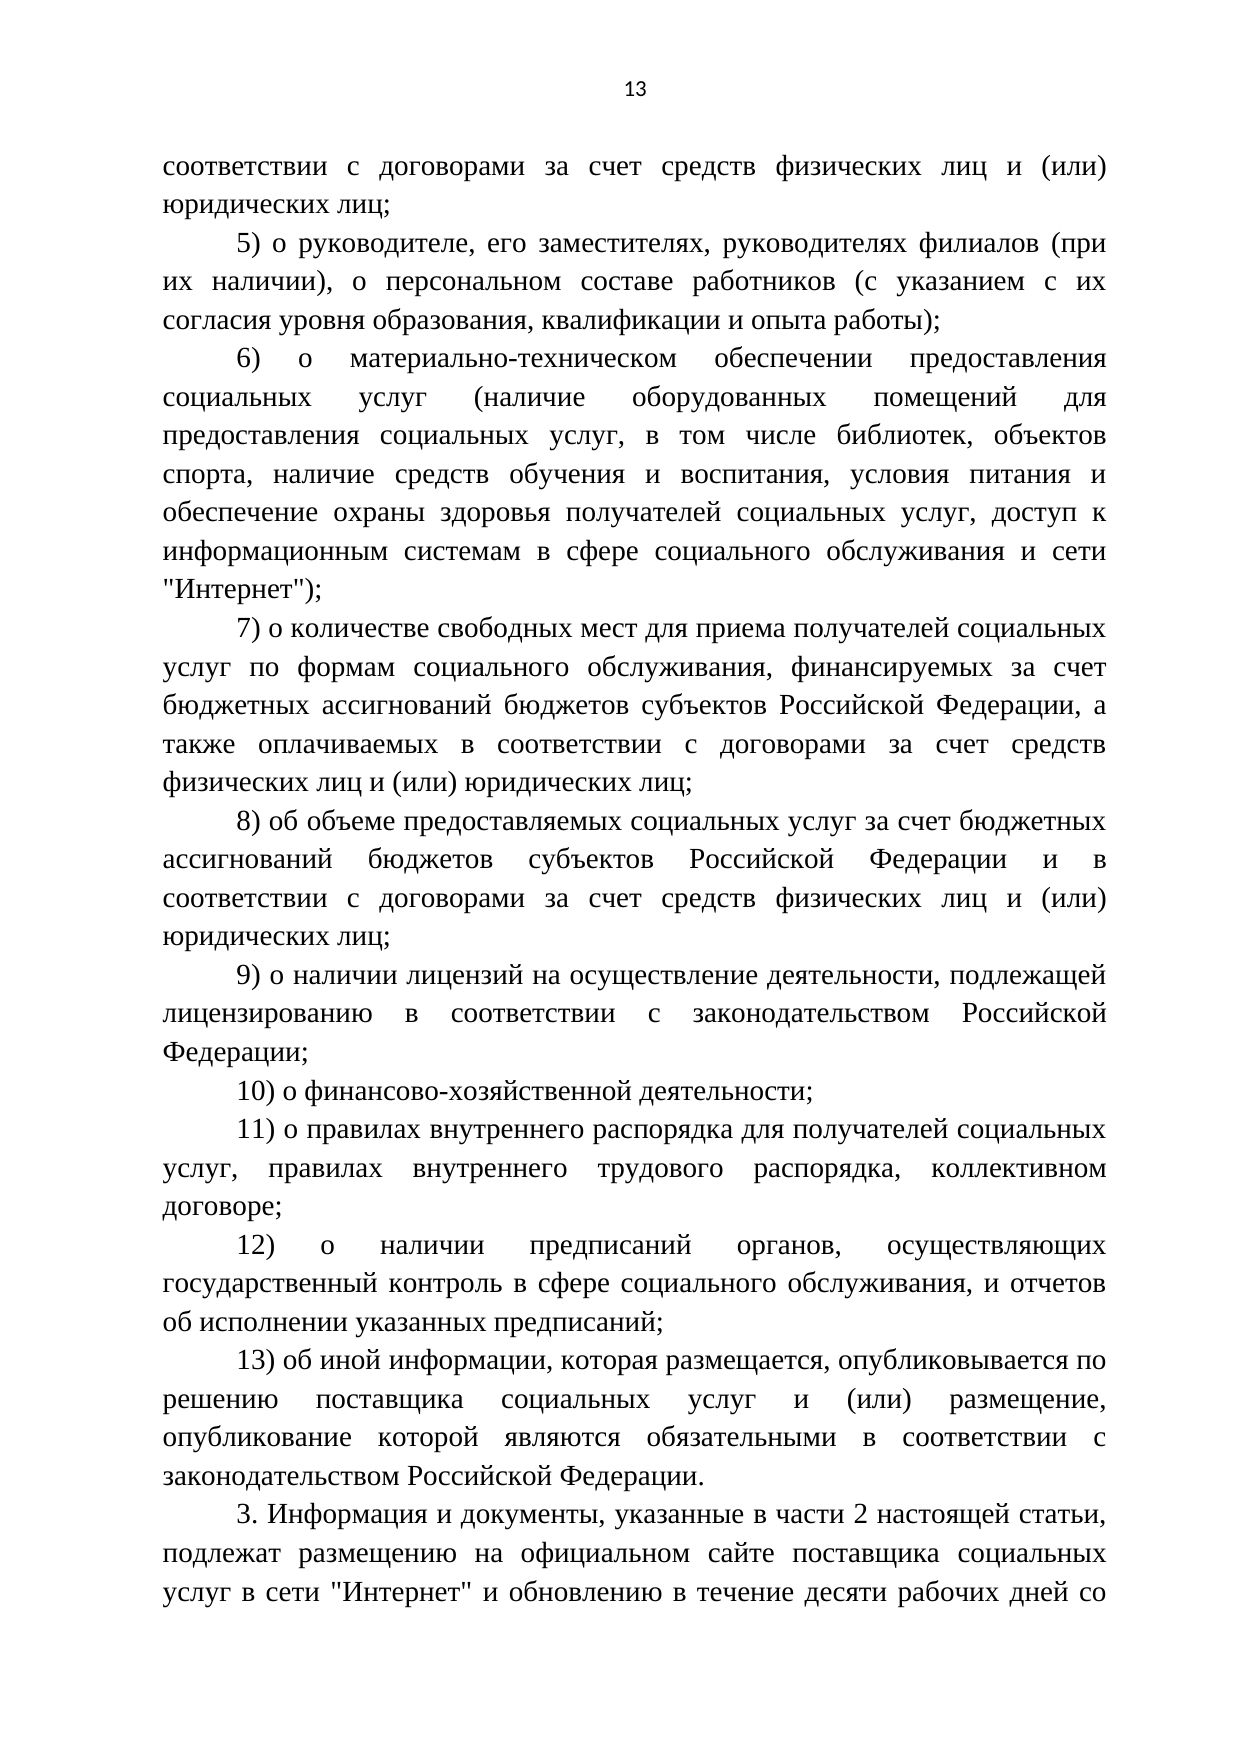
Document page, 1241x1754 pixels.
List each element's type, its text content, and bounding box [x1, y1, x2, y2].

text 6) о материально-техническом обеспечении предоставления социальных услуг (наличие оборудованных помещений для предоставления социальных услуг, в том числе библиотек, объектов спорта, наличие средств обучения и воспитания, условия питания и обеспечение охраны здоровья получателей социальных услуг, доступ к информационным системам в сфере социального обслуживания и сети "Интернет"); [162, 340, 1107, 605]
text 7) о количестве свободных мест для приема получателей социальных услуг по формам социального обслуживания, финансируемых за счет бюджетных ассигнований бюджетов субъектов Российской Федерации, а также оплачиваемых в соответствии с договорами за счет средств физических лиц и (или) юридических лиц; [162, 610, 1107, 798]
text 10) о финансово-хозяйственной деятельности; [162, 1073, 1107, 1106]
text 11) о правилах внутреннего распорядка для получателей социальных услуг, правилах внутреннего трудового распорядка, коллективном договоре; [162, 1111, 1107, 1222]
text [162, 1497, 1107, 1607]
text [162, 148, 1107, 220]
text 13) об иной информации, которая размещается, опубликовывается по решению поставщика социальных услуг и (или) размещение, опубликование которой являются обязательными в соответствии с законодательством Российской Федерации. [162, 1342, 1107, 1492]
text 12) о наличии предписаний органов, осуществляющих государственный контроль в сфере социального обслуживания, и отчетов об исполнении указанных предписаний; [162, 1227, 1107, 1337]
text 9) о наличии лицензий на осуществление деятельности, подлежащей лицензированию в соответствии с законодательством Российской Федерации; [162, 957, 1107, 1068]
text 8) об объеме предоставляемых социальных услуг за счет бюджетных ассигнований бюджетов субъектов Российской Федерации и в соответствии с договорами за счет средств физических лиц и (или) юридических лиц; [162, 803, 1107, 952]
text 5) о руководителе, его заместителях, руководителях филиалов (при их наличии), о персональном составе работников (с указанием с их согласия уровня образования, квалификации и опыта работы); [162, 225, 1107, 335]
